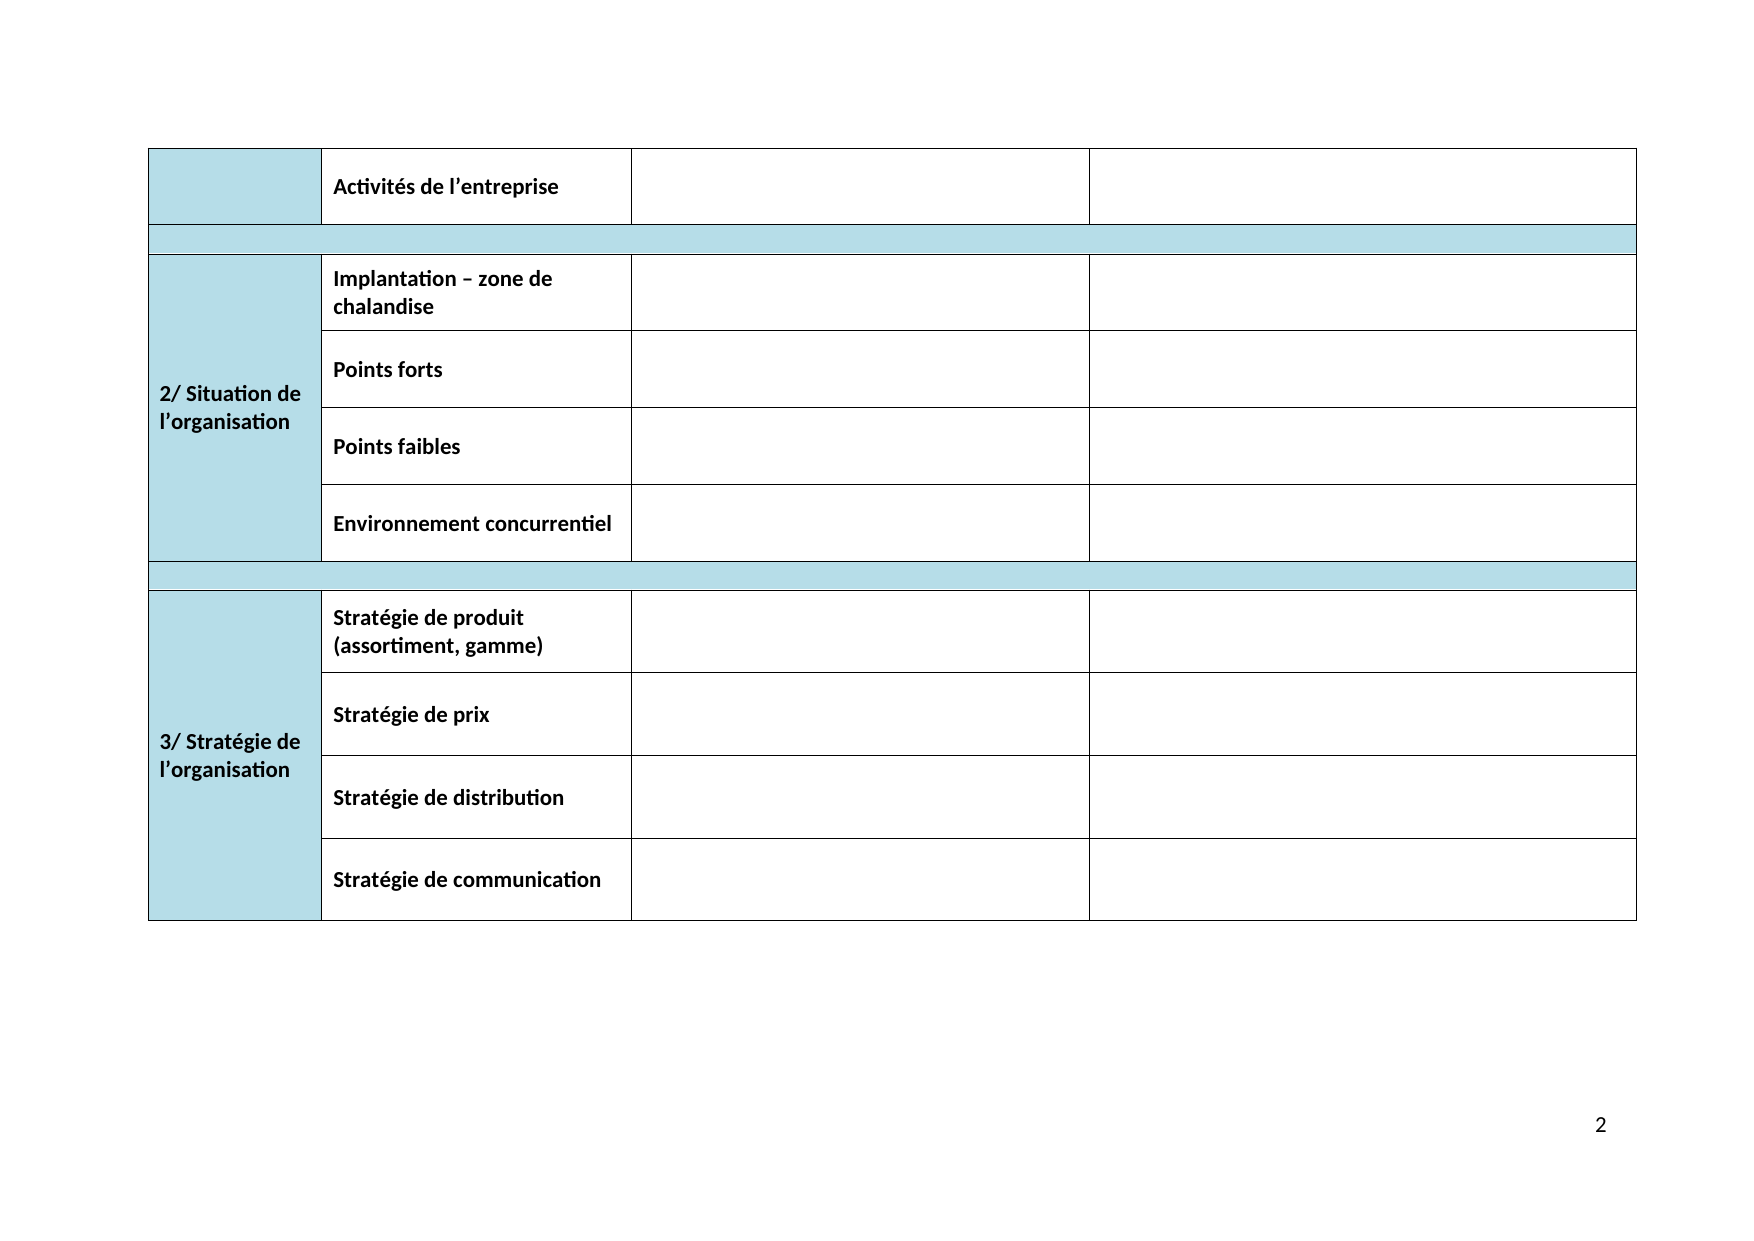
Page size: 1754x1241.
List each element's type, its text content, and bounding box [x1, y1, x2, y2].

table_cell Points forts [322, 331, 631, 407]
table_cell [632, 408, 1089, 484]
table_cell [1090, 485, 1636, 561]
table_cell 2/ Situation de l’organisation [149, 255, 321, 561]
table_cell [1090, 673, 1636, 755]
table_cell [149, 225, 1636, 253]
table_cell Stratégie de produit (assortiment, gamme) [322, 591, 631, 672]
table_cell [149, 562, 1636, 589]
table_cell [632, 149, 1089, 224]
table_cell [632, 673, 1089, 755]
table_cell [1090, 756, 1636, 838]
table_cell Stratégie de communication [322, 839, 631, 920]
table_cell Stratégie de distribution [322, 756, 631, 838]
table_cell Environnement concurrentiel [322, 485, 631, 561]
table_cell [632, 591, 1089, 672]
table_cell [1090, 591, 1636, 672]
table_cell [1090, 408, 1636, 484]
table_cell Stratégie de prix [322, 673, 631, 755]
table_cell [632, 485, 1089, 561]
table_cell [632, 756, 1089, 838]
table_cell [632, 255, 1089, 330]
table_cell [632, 331, 1089, 407]
table_cell [1090, 255, 1636, 330]
table_cell [1090, 331, 1636, 407]
table_cell [632, 839, 1089, 920]
table_cell [1090, 839, 1636, 920]
table_cell 3/ Stratégie de l’organisation [149, 591, 321, 920]
table_cell Implantation – zone de chalandise [322, 255, 631, 330]
table_cell [1090, 149, 1636, 224]
table_cell Activités de l’entreprise [322, 149, 631, 224]
table_cell Points faibles [322, 408, 631, 484]
